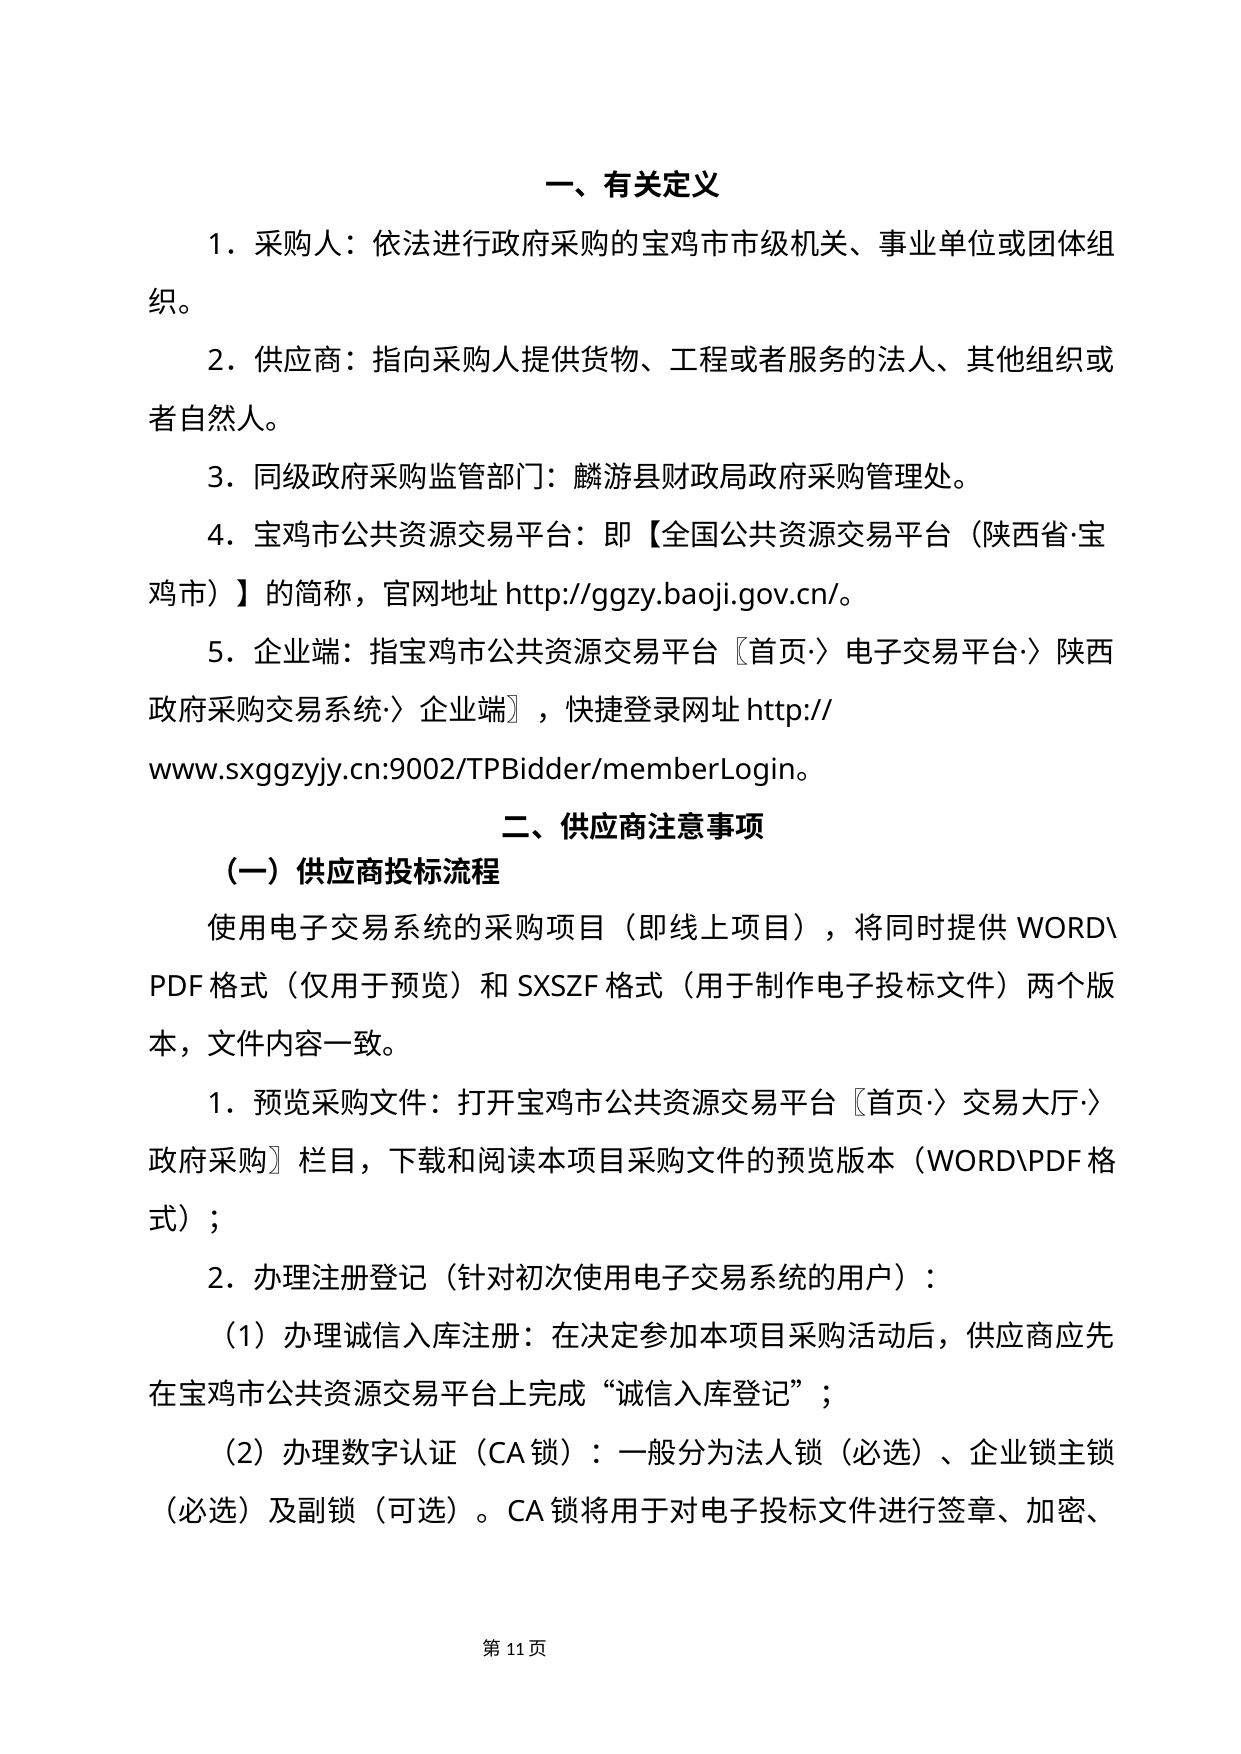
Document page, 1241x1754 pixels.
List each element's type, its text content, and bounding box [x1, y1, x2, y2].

text 5．企业端：指宝鸡市公共资源交易平台〖首页·〉电子交易平台·〉陕西政府采购交易系统·〉企业端〗，快捷登录网址http://www.sxggzyjy.cn:9002/TPBidder/memberLogin。 [149, 616, 1117, 791]
text 3．同级政府采购监管部门：麟游县财政局政府采购管理处。 [149, 441, 1117, 499]
text 2．办理注册登记（针对初次使用电子交易系统的用户）： [149, 1241, 1117, 1300]
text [149, 1416, 1117, 1533]
text 2．供应商：指向采购人提供货物、工程或者服务的法人、其他组织或者自然人。 [149, 324, 1117, 441]
text 使用电子交易系统的采购项目（即线上项目），将同时提供WORD\PDF格式（仅用于预览）和SXSZF格式（用于制作电子投标文件）两个版本，文件内容一致。 [149, 891, 1117, 1066]
subtitle 二、供应商注意事项 [149, 791, 1117, 849]
text （一）供应商投标流程 [149, 849, 1117, 891]
text 1．预览采购文件：打开宝鸡市公共资源交易平台〖首页·〉交易大厅·〉政府采购〗栏目，下载和阅读本项目采购文件的预览版本（WORD\PDF格式）； [149, 1066, 1117, 1241]
subtitle 一、有关定义 [149, 149, 1117, 207]
text （1）办理诚信入库注册：在决定参加本项目采购活动后，供应商应先在宝鸡市公共资源交易平台上完成“诚信入库登记”； [149, 1300, 1117, 1416]
text 1．采购人：依法进行政府采购的宝鸡市市级机关、事业单位或团体组织。 [149, 207, 1117, 324]
text 4．宝鸡市公共资源交易平台：即【全国公共资源交易平台（陕西省·宝鸡市）】的简称，官网地址http://ggzy.baoji.gov.cn/。 [149, 499, 1117, 616]
